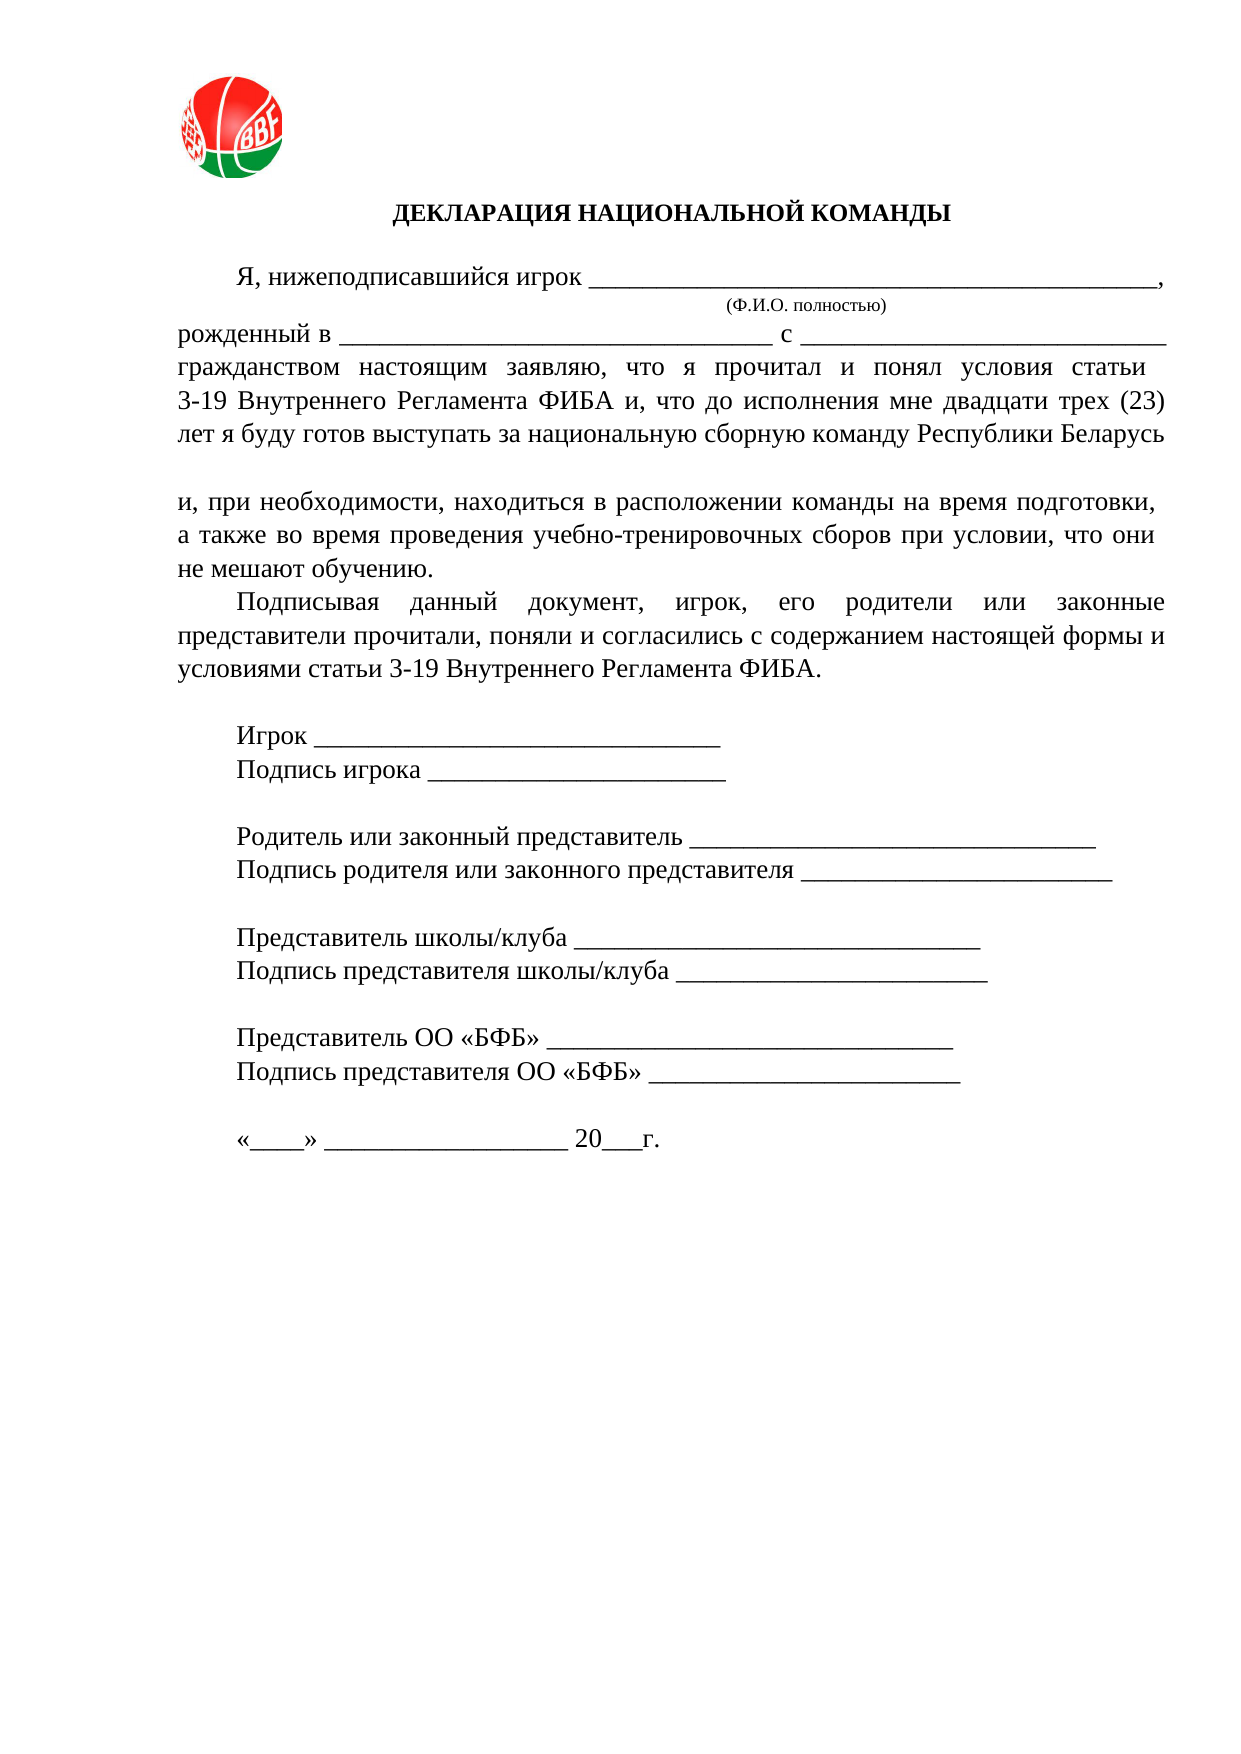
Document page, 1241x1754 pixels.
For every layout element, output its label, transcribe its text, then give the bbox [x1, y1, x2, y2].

text ДЕКЛАРАЦИЯ НАЦИОНАЛЬНОЙ КОМАНДЫ [177, 198, 1167, 227]
text Игрок ______________________________ [177, 719, 1167, 751]
text (Ф.И.О. полностью) [177, 294, 1167, 315]
text Представитель школы/клуба ______________________________ [177, 921, 1167, 952]
text Подпись представителя ОО «БФБ» _______________________ [177, 1055, 1167, 1086]
picture [178, 73, 282, 178]
text Я, нижеподписавшийся игрок __________________________________________, [177, 260, 1167, 291]
text Подпись представителя школы/клуба _______________________ [177, 954, 1167, 985]
text Подпись родителя или законного представителя _______________________ [177, 853, 1167, 885]
text рожденный в ________________________________ с ___________________________ гражданством настоящим заявляю, что я прочитал и понял условия статьи 3-19 Внутреннего Регламента ФИБА и, что до исполнения мне двадцати трех (23) лет я буду готов выступать за национальную сборную команду Республики Беларусь и, при необходимости, находиться в расположении команды на время подготовки, а также во время проведения учебно-тренировочных сборов при условии, что они не мешают обучению. [177, 317, 1167, 583]
text Подпись игрока ______________________ [177, 753, 1167, 784]
text «____» __________________ 20___г. [177, 1122, 1167, 1153]
text Родитель или законный представитель ______________________________ [177, 820, 1167, 851]
text Подписывая данный документ, игрок, его родители или законные представители прочитали, поняли и согласились с содержанием настоящей формы и условиями статьи 3-19 Внутреннего Регламента ФИБА. [177, 585, 1167, 683]
text Представитель ОО «БФБ» ______________________________ [177, 1021, 1167, 1052]
